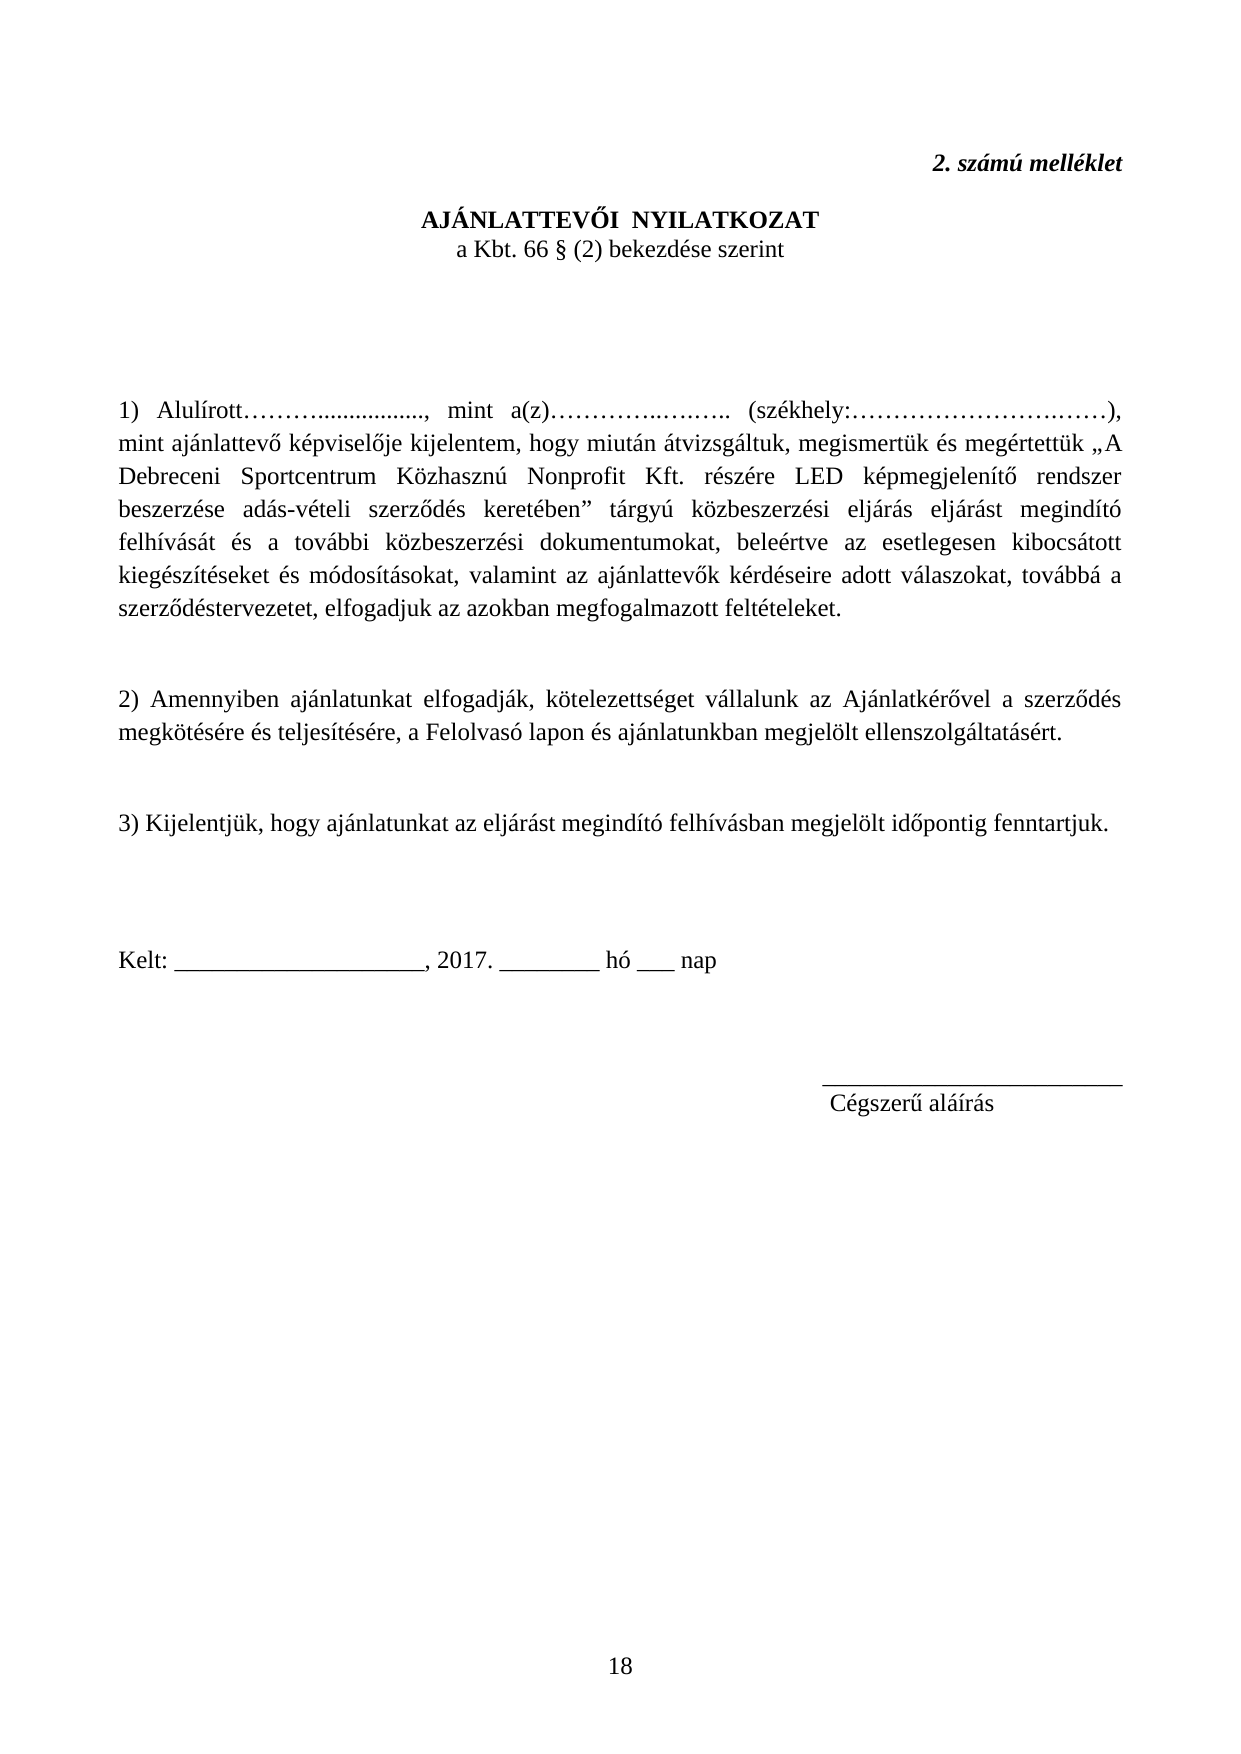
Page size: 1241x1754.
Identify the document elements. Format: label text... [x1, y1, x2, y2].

text AJÁNLATTEVŐI NYILATKOZAT [118, 205, 1122, 234]
list 1) Alulírott………................., mint a(z)…………..….….. (székhely:…………………….……), mint ajánlattevő képviselője kijelentem, hogy miután átvizsgáltuk, megismertük és megértettük „A Debreceni Sportcentrum Közhasznú Nonprofit Kft. részére LED képmegjelenítő rendszer beszerzése adás-vételi szerződés keretében” tárgyú közbeszerzési eljárás eljárást megindító felhívását és a további közbeszerzési dokumentumokat, beleértve az esetlegesen kibocsátott kiegészítéseket és módosításokat, valamint az ajánlattevők kérdéseire adott válaszokat, továbbá a szerződéstervezetet, elfogadjuk az azokban megfogalmazott feltételeket. [118, 395, 1122, 622]
text Kelt: ____________________, 2017. ________ hó ___ nap [118, 945, 1122, 973]
list 2. számú melléklet [118, 148, 1122, 176]
text ________________________ [118, 1060, 1122, 1088]
text 2) Amennyiben ajánlatunkat elfogadják, kötelezettséget vállalunk az Ajánlatkérővel a szerződés megkötésére és teljesítésére, a Felolvasó lapon és ajánlatunkban megjelölt ellenszolgáltatásért. [118, 684, 1122, 746]
text Cégszerű aláírás [829, 1088, 1122, 1117]
text 3) Kijelentjük, hogy ajánlatunkat az eljárást megindító felhívásban megjelölt időpontig fenntartjuk. [118, 808, 1122, 837]
text a Kbt. 66 § (2) bekezdése szerint [118, 234, 1122, 263]
